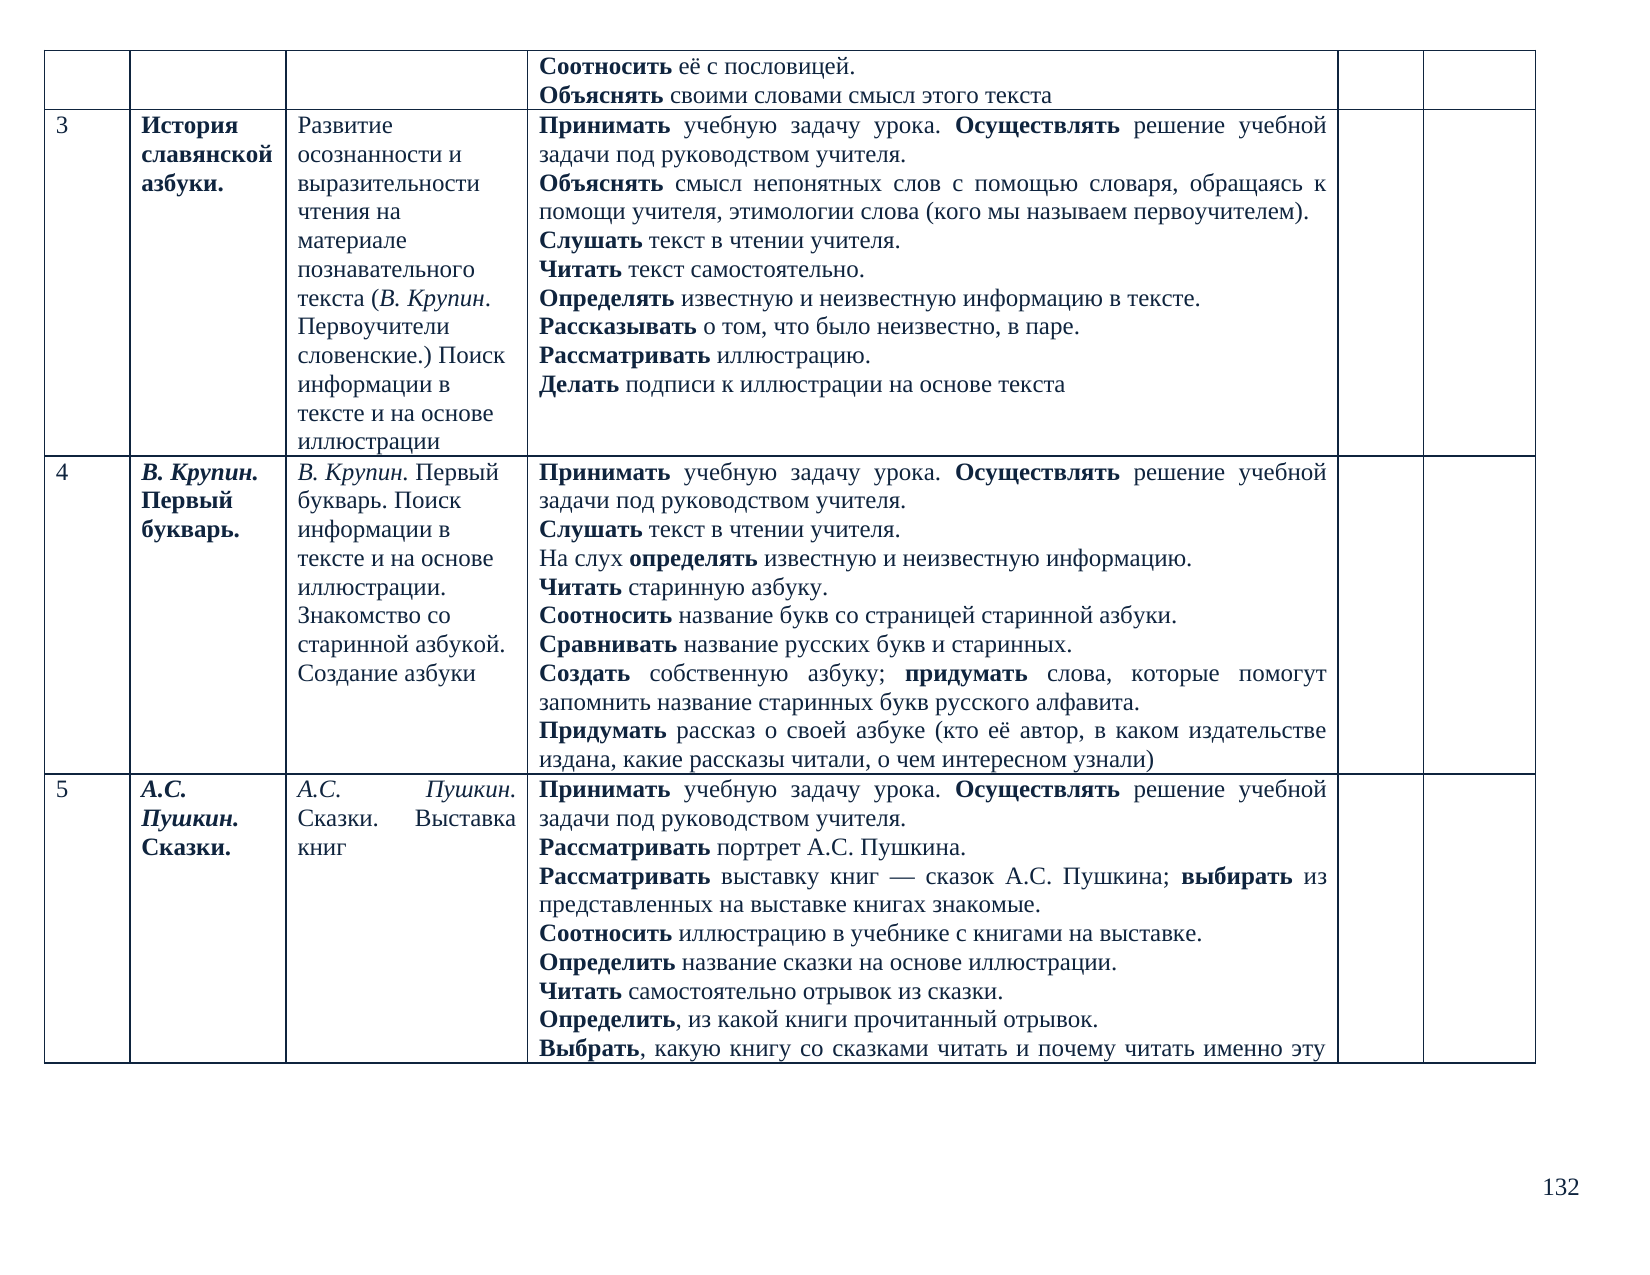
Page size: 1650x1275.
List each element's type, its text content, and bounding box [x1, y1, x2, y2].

table_cell 4 [45, 457, 129, 773]
table_cell [1424, 110, 1535, 455]
table_cell В. Крупин. Первый букварь. [131, 457, 285, 773]
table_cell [528, 775, 1337, 1062]
table_cell 2 [45, 51, 129, 109]
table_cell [528, 51, 1337, 109]
table_cell [1339, 51, 1423, 109]
table_cell В. Крупин. Первый букварь. Поиск информации в тексте и на основе иллюстрации. Знакомство со старинной азбукой. Создание азбуки [287, 457, 527, 773]
table_cell [1424, 775, 1535, 1062]
table_cell [1424, 51, 1535, 109]
table_cell История славянской азбуки. [131, 110, 285, 455]
table_cell 5 [45, 775, 129, 1062]
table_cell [287, 51, 527, 109]
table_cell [131, 51, 285, 109]
table_cell Принимать учебную задачу урока. Осуществлять решение учебной задачи под руководством учителя. Слушать текст в чтении учителя. На слух определять известную и неизвестную информацию. Читать старинную азбуку. Соотносить название букв со страницей старинной азбуки. Сравнивать название русских букв и старинных. Создать собственную азбуку; придумать слова, которые помогут запомнить название старинных букв русского алфавита. Придумать рассказ о своей азбуке (кто её автор, в каком издательстве издана, какие рассказы читали, о чем интересном узнали) [528, 457, 1337, 773]
table_cell [1339, 775, 1423, 1062]
table_cell [1339, 110, 1423, 455]
table_cell 3 [45, 110, 129, 455]
table_cell Развитие осознанности и выразительности чтения на материале познавательного текста (В. Крупин. Первоучители словенские.) Поиск информации в тексте и на основе иллюстрации [287, 110, 527, 455]
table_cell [131, 775, 285, 1062]
table_cell Принимать учебную задачу урока. Осуществлять решение учебной задачи под руководством учителя. Объяснять смысл непонятных слов с помощью словаря, обращаясь к помощи учителя, этимологии слова (кого мы называем первоучителем). Слушать текст в чтении учителя. Читать текст самостоятельно. Определять известную и неизвестную информацию в тексте. Рассказывать о том, что было неизвестно, в паре. Рассматривать иллюстрацию. Делать подписи к иллюстрации на основе текста [528, 110, 1337, 455]
table_cell [1339, 457, 1423, 773]
table_cell [1424, 457, 1535, 773]
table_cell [287, 775, 527, 1062]
